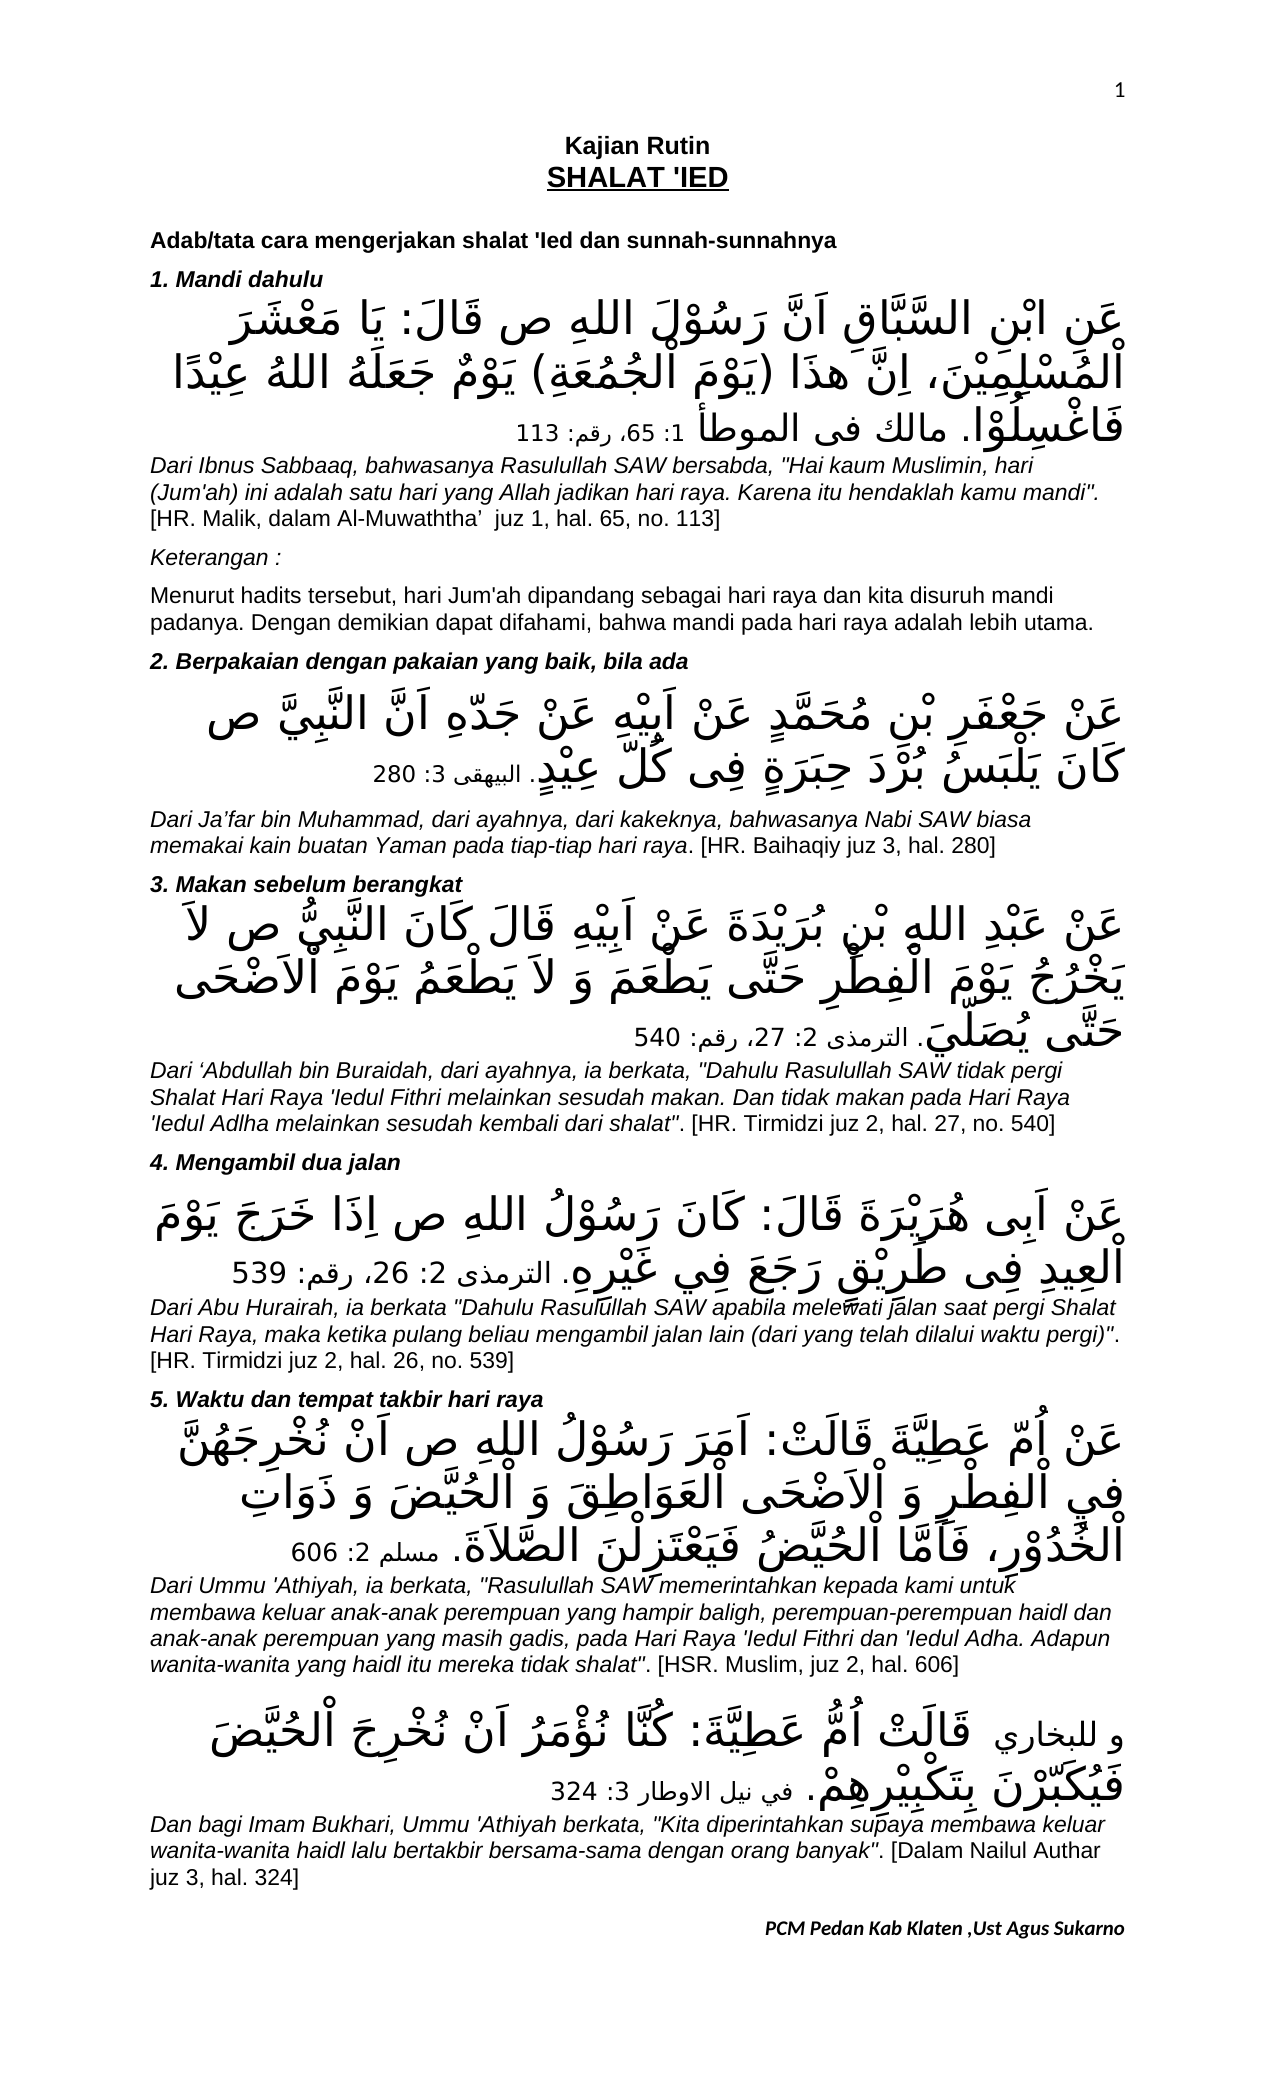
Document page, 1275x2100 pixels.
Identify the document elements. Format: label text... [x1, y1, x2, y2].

text Dari Ummu 'Athiyah, ia berkata, "Rasulullah SAW memerintahkan kepada kami untuk membawa keluar anak-anak perempuan yang hampir baligh, perempuan-perempuan haidl dan anak-anak perempuan yang masih gadis, pada Hari Raya 'Iedul Fithri dan 'Iedul Adha. Adapun wanita-wanita yang haidl itu mereka tidak shalat". [HSR. Muslim, juz 2, hal. 606] [150, 1572, 1125, 1678]
text 1. Mandi dahulu [150, 266, 1125, 292]
text 4. Mengambil dua jalan [150, 1149, 1125, 1175]
text Menurut hadits tersebut, hari Jum'ah dipandang sebagai hari raya dan kita disuruh mandi padanya. Dengan demikian dapat difahami, bahwa mandi pada hari raya adalah lebih utama. [150, 582, 1125, 635]
text Adab/tata cara mengerjakan shalat 'Ied dan sunnah-sunnahnya [150, 227, 1125, 253]
text SHALAT 'IED [150, 160, 1125, 193]
text Kajian Rutin [150, 131, 1125, 160]
text 5. Waktu dan tempat takbir hari raya [150, 1386, 1125, 1412]
text عَنْ عَبْدِ اللهِ بْنِ بُرَيْدَةَ عَنْ اَبِيْهِ قَالَ كَانَ النَّبِيُّ ص لاَ يَخْرُجُ يَوْمَ الْفِطْرِ حَتَّى يَطْعَمَ وَ لاَ يَطْعَمُ يَوْمَ اْلاَضْحَى حَتَّى يُصَلّيَ. الترمذى 2: 27، رقم: 540 [150, 897, 1125, 1057]
text عَنْ اُمّ عَطِيَّةَ قَالَتْ: اَمَرَ رَسُوْلُ اللهِ ص اَنْ نُخْرِجَهُنَّ فيِ اْلفِطْرِ وَ اْلاَضْحَى اْلعَوَاطِقَ وَ اْلحُيَّضَ وَ ذَوَاتِ اْلخُدُوْرِ، فَاَمَّا اْلحُيَّضُ فَيَعْتَزِلْنَ الصَّلاَةَ. مسلم 2: 606 [150, 1412, 1125, 1572]
text Dari Abu Hurairah, ia berkata "Dahulu Rasulullah SAW apabila melewati jalan saat pergi Shalat Hari Raya, maka ketika pulang beliau mengambil jalan lain (dari yang telah dilalui waktu pergi)". [HR. Tirmidzi juz 2, hal. 26, no. 539] [150, 1294, 1125, 1373]
text عَنْ جَعْفَرِ بْنِ مُحَمَّدٍ عَنْ اَبِيْهِ عَنْ جَدّهِ اَنَّ النَّبِيَّ ص كَانَ يَلْبَسُ بُرْدَ حِبَرَةٍ فِى كُلّ عِيْدٍ. البيهقى 3: 280 [150, 687, 1125, 793]
text Dari ‘Abdullah bin Buraidah, dari ayahnya, ia berkata, "Dahulu Rasulullah SAW tidak pergi Shalat Hari Raya 'Iedul Fithri melainkan sesudah makan. Dan tidak makan pada Hari Raya 'Iedul Adlha melainkan sesudah kembali dari shalat". [HR. Tirmidzi juz 2, hal. 27, no. 540] [150, 1057, 1125, 1136]
text Dan bagi Imam Bukhari, Ummu 'Athiyah berkata, "Kita diperintahkan supaya membawa keluar wanita-wanita haidl lalu bertakbir bersama-sama dengan orang banyak". [Dalam Nailul Authar juz 3, hal. 324] [150, 1811, 1125, 1890]
text 2. Berpakaian dengan pakaian yang baik, bila ada [150, 648, 1125, 674]
text عَنِ ابْنِ السَّبَّاقِ اَنَّ رَسُوْلَ اللهِ ص قَالَ: يَا مَعْشَرَ اْلمُسْلِمِيْنَ، اِنَّ هذَا (يَوْمَ اْلجُمُعَةِ) يَوْمٌ جَعَلَهُ اللهُ عِيْدًا فَاغْسِلُوْا. مالك فى الموطأ 1: 65، رقم: 113 [150, 292, 1125, 452]
text و للبخاري قَالَتْ اُمُّ عَطِيَّةَ: كُنَّا نُؤْمَرُ اَنْ نُخْرِجَ اْلحُيَّضَ فَيُكَبّرْنَ بِتَكْبِيْرِهِمْ. في نيل الاوطار 3: 324 [150, 1704, 1125, 1811]
text Dari Ibnus Sabbaaq, bahwasanya Rasulullah SAW bersabda, "Hai kaum Muslimin, hari (Jum'ah) ini adalah satu hari yang Allah jadikan hari raya. Karena itu hendaklah kamu mandi". [HR. Malik, dalam Al-Muwaththa’ juz 1, hal. 65, no. 113] [150, 452, 1125, 531]
text Keterangan : [150, 544, 1125, 570]
text Dari Ja’far bin Muhammad, dari ayahnya, dari kakeknya, bahwasanya Nabi SAW biasa memakai kain buatan Yaman pada tiap-tiap hari raya. [HR. Baihaqiy juz 3, hal. 280] [150, 806, 1125, 858]
text عَنْ اَبِى هُرَيْرَةَ قَالَ: كَانَ رَسُوْلُ اللهِ ص اِذَا خَرَجَ يَوْمَ اْلعِيدِ فِى طَرِيْقٍ رَجَعَ فِي غَيْرِهِ. الترمذى 2: 26، رقم: 539 [150, 1188, 1125, 1294]
text 3. Makan sebelum berangkat [150, 871, 1125, 897]
